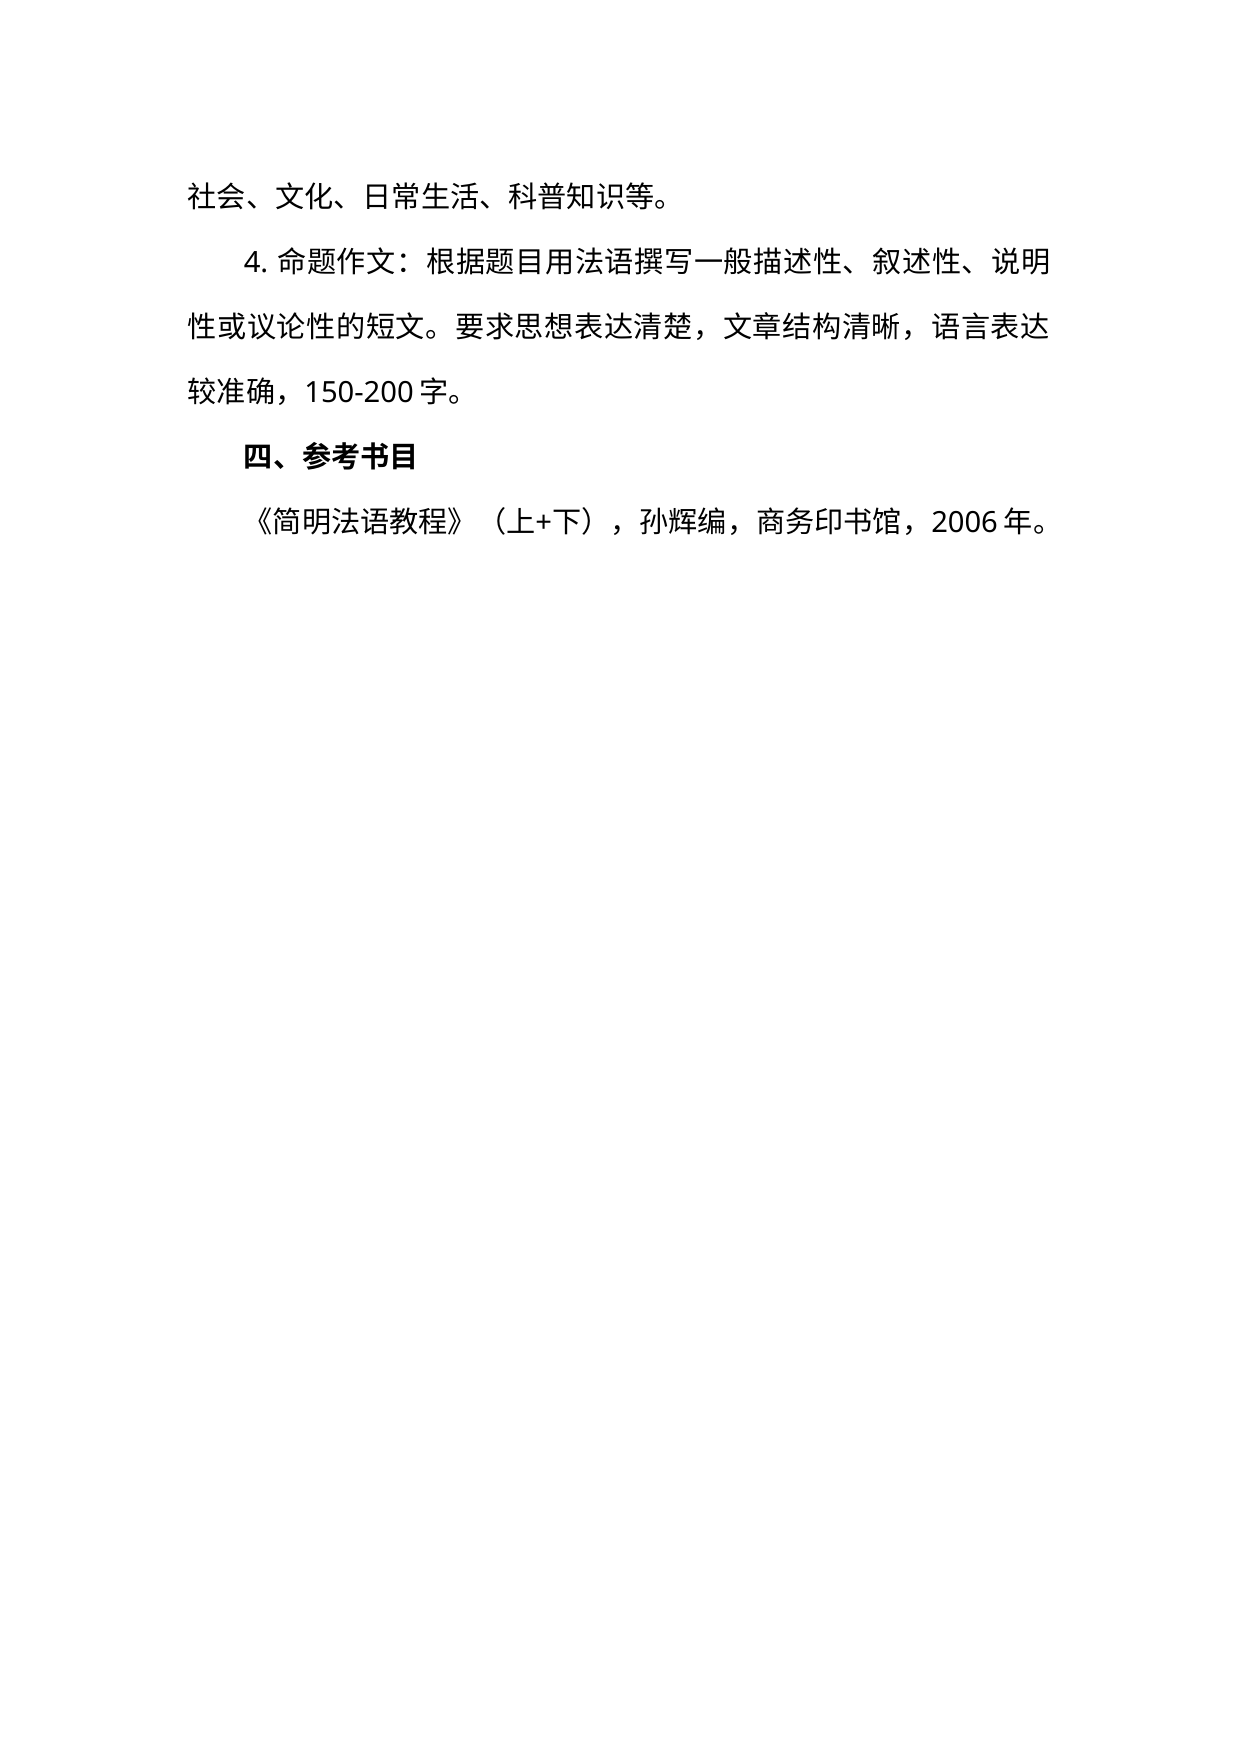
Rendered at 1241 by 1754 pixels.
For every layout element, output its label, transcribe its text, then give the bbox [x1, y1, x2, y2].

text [187, 162, 1053, 227]
text 四、参考书目 [187, 422, 1053, 487]
text 《简明法语教程》（上+下），孙辉编，商务印书馆，2006年。 [187, 487, 1053, 552]
text 4. 命题作文：根据题目用法语撰写一般描述性、叙述性、说明性或议论性的短文。要求思想表达清楚，文章结构清晰，语言表达较准确，150-200字。 [187, 227, 1053, 422]
